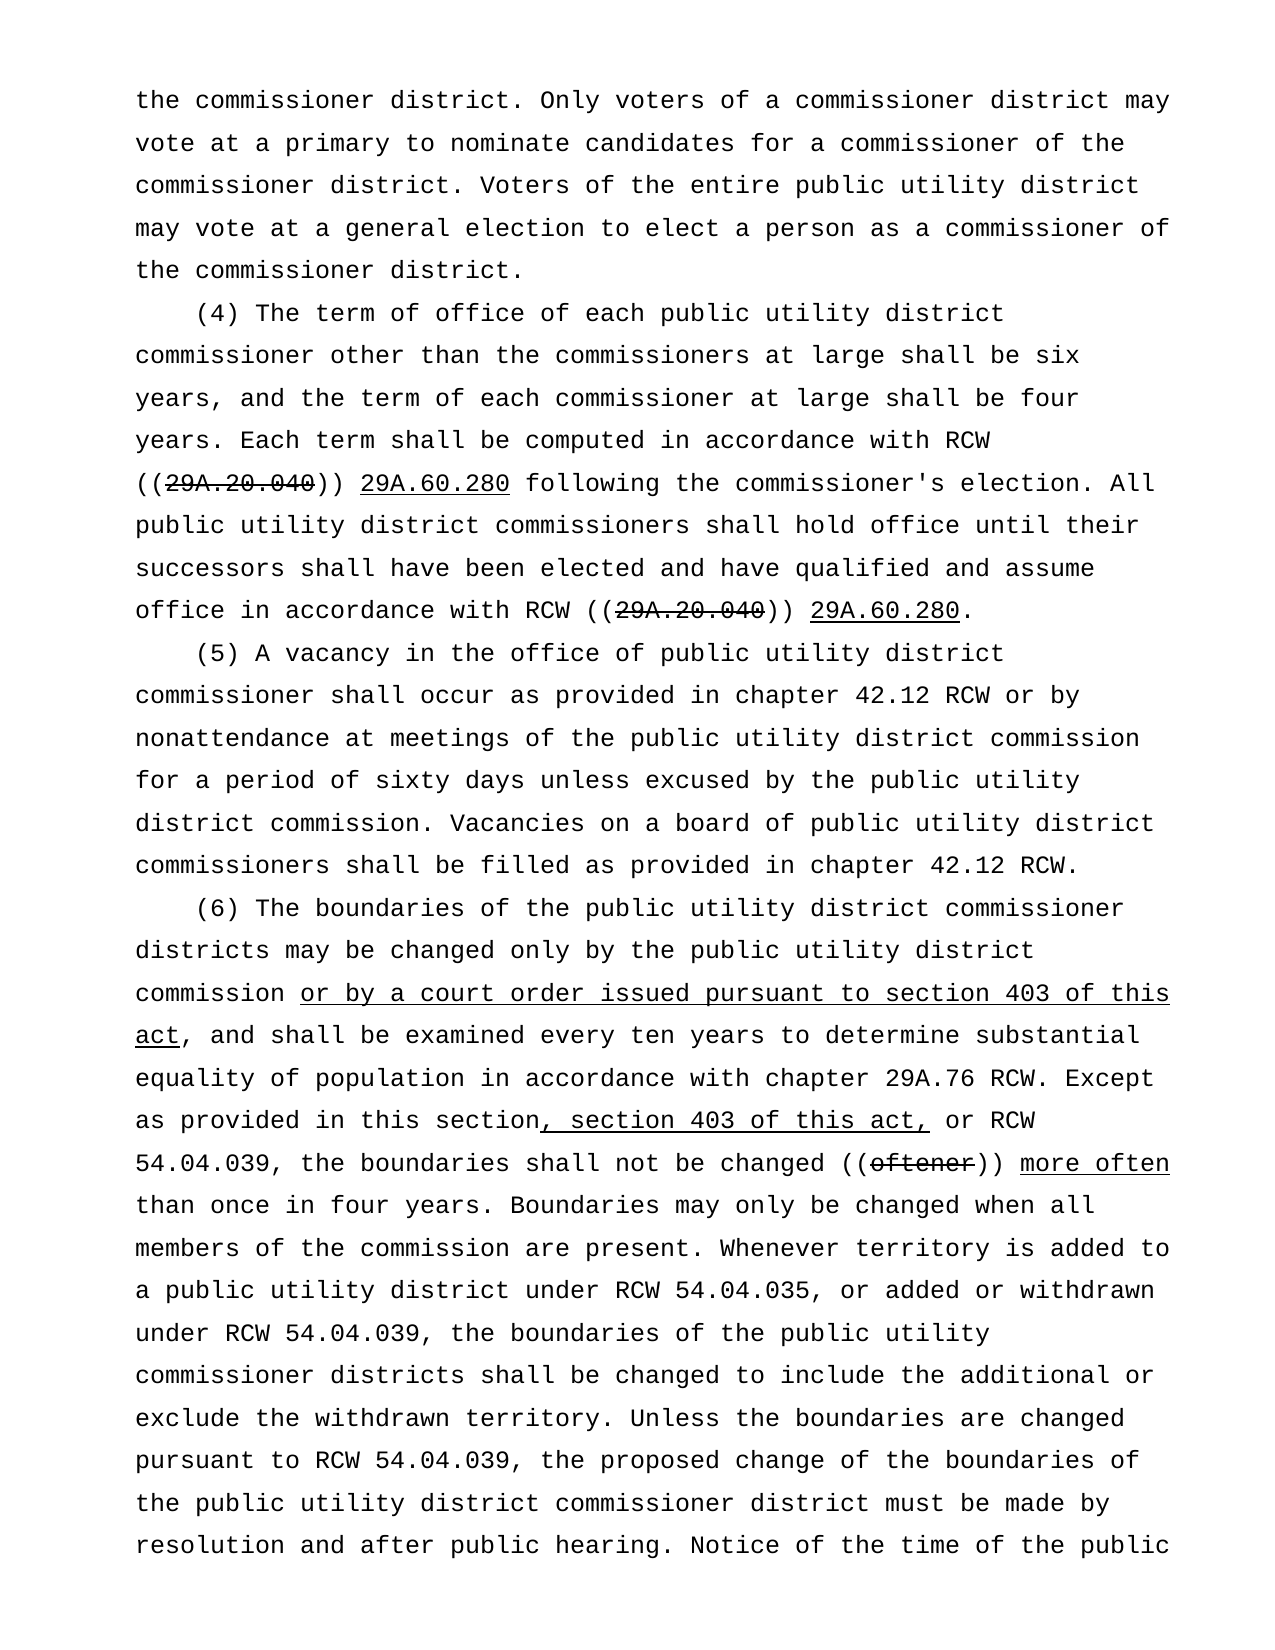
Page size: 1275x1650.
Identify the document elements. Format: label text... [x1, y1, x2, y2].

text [135, 75, 1170, 287]
text (4) The term of office of each public utility district commissioner other than the commissioners at large shall be six years, and the term of each commissioner at large shall be four years. Each term shall be computed in accordance with RCW ((29A.20.040)) 29A.60.280 following the commissioner's election. All public utility district commissioners shall hold office until their successors shall have been elected and have qualified and assume office in accordance with RCW ((29A.20.040)) 29A.60.280. [135, 287, 1170, 627]
text (5) A vacancy in the office of public utility district commissioner shall occur as provided in chapter 42.12 RCW or by nonattendance at meetings of the public utility district commission for a period of sixty days unless excused by the public utility district commission. Vacancies on a board of public utility district commissioners shall be filled as provided in chapter 42.12 RCW. [135, 627, 1170, 882]
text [135, 882, 1170, 1562]
